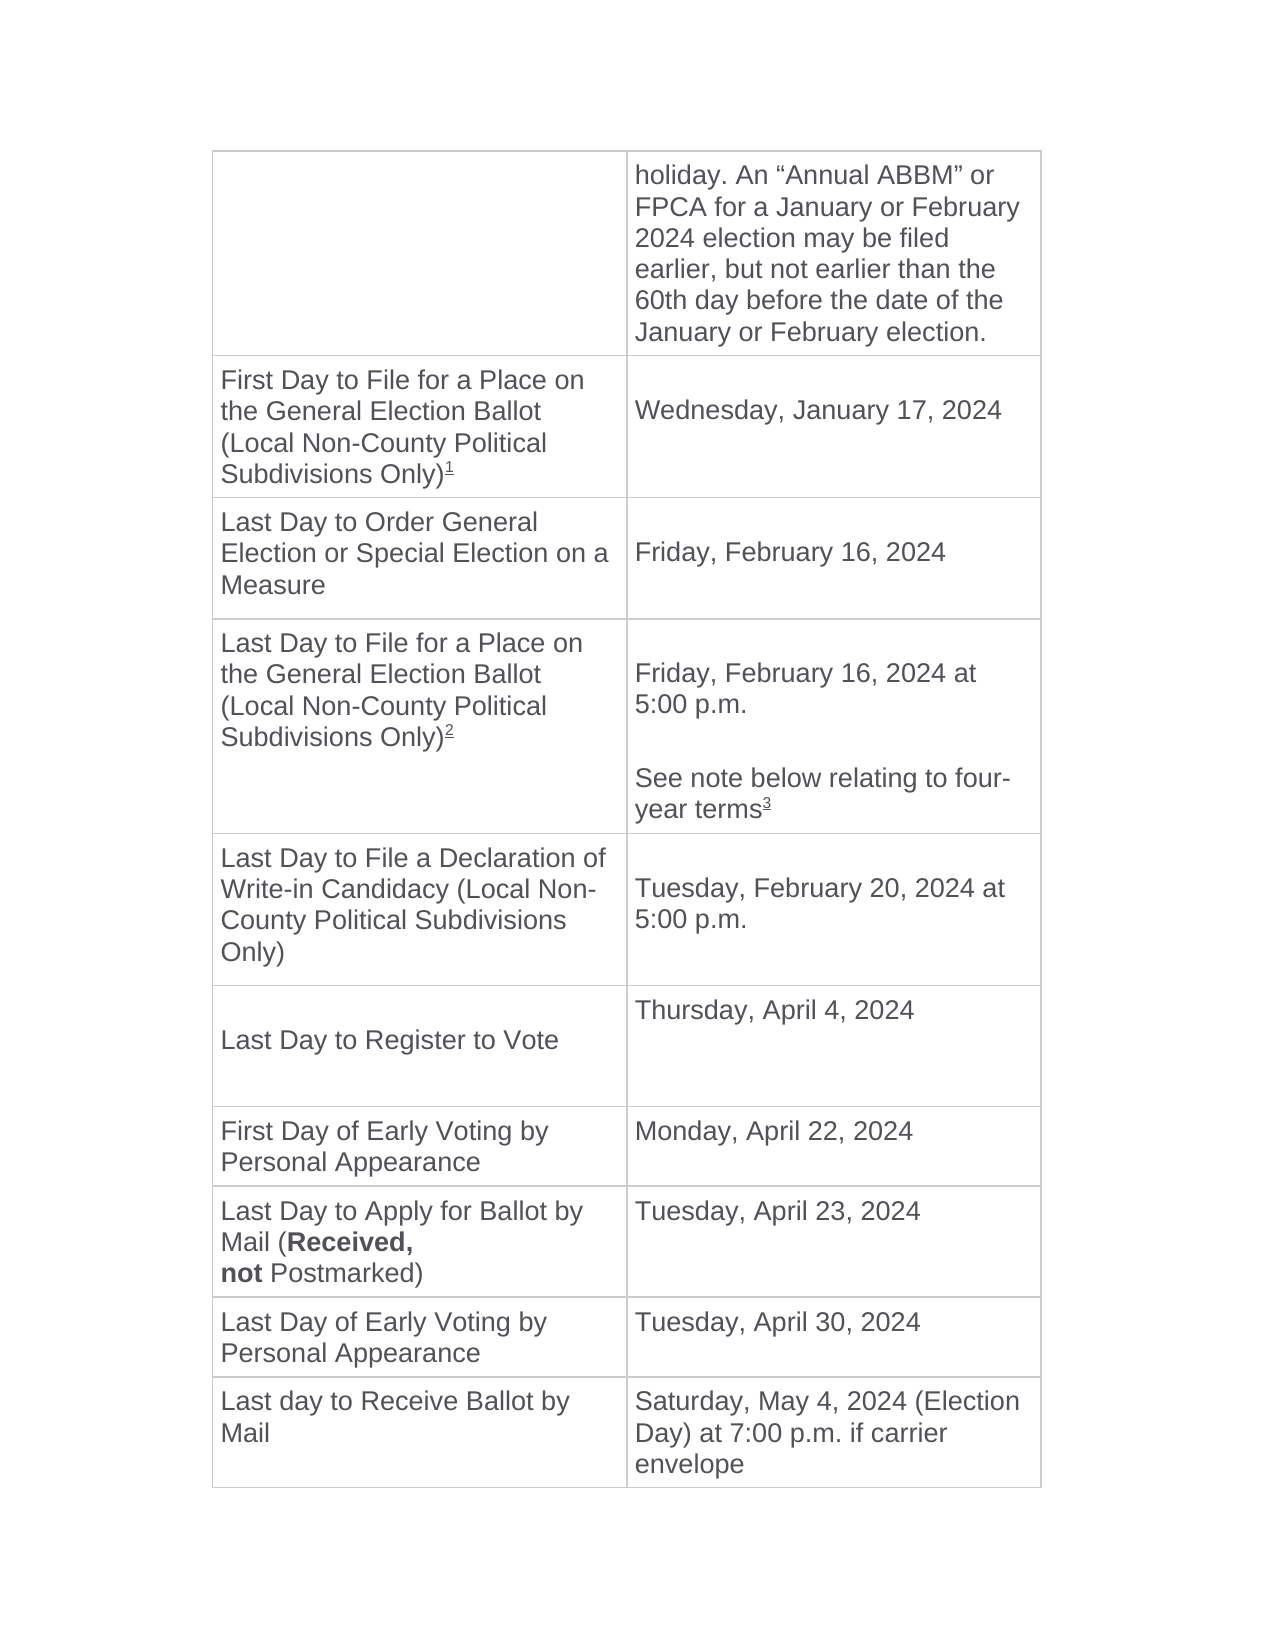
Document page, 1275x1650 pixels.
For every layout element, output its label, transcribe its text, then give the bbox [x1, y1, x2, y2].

table_cell Friday, February 16, 2024 [628, 498, 1040, 618]
table_cell First Day to File for a Place on the General Election Ballot (Local Non-County Political Subdivisions Only)1 [213, 356, 626, 497]
table_cell Friday, February 16, 2024 at 5:00 p.m. See note below relating to four-year terms3 [628, 620, 1040, 832]
table_cell Tuesday, April 30, 2024 [628, 1298, 1040, 1376]
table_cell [213, 1378, 626, 1487]
table_cell Last Day to Register to Vote [213, 986, 626, 1106]
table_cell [213, 152, 626, 355]
table_cell Tuesday, April 23, 2024 [628, 1187, 1040, 1296]
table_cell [628, 1378, 1040, 1487]
table_cell Monday, April 22, 2024 [628, 1107, 1040, 1185]
table_cell Last Day to Apply for Ballot by Mail (Received, not Postmarked) [213, 1187, 626, 1296]
table_cell First Day of Early Voting by Personal Appearance [213, 1107, 626, 1185]
table_cell Last Day to File for a Place on the General Election Ballot (Local Non-County Political Subdivisions Only)2 [213, 620, 626, 832]
table_cell Last Day of Early Voting by Personal Appearance [213, 1298, 626, 1376]
table_cell Tuesday, February 20, 2024 at 5:00 p.m. [628, 834, 1040, 985]
table_cell Last Day to Order General Election or Special Election on a Measure [213, 498, 626, 618]
table_cell Wednesday, January 17, 2024 [628, 356, 1040, 497]
table_cell Thursday, April 4, 2024 [628, 986, 1040, 1106]
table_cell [628, 152, 1040, 355]
table_cell Last Day to File a Declaration of Write-in Candidacy (Local Non-County Political Subdivisions Only) [213, 834, 626, 985]
